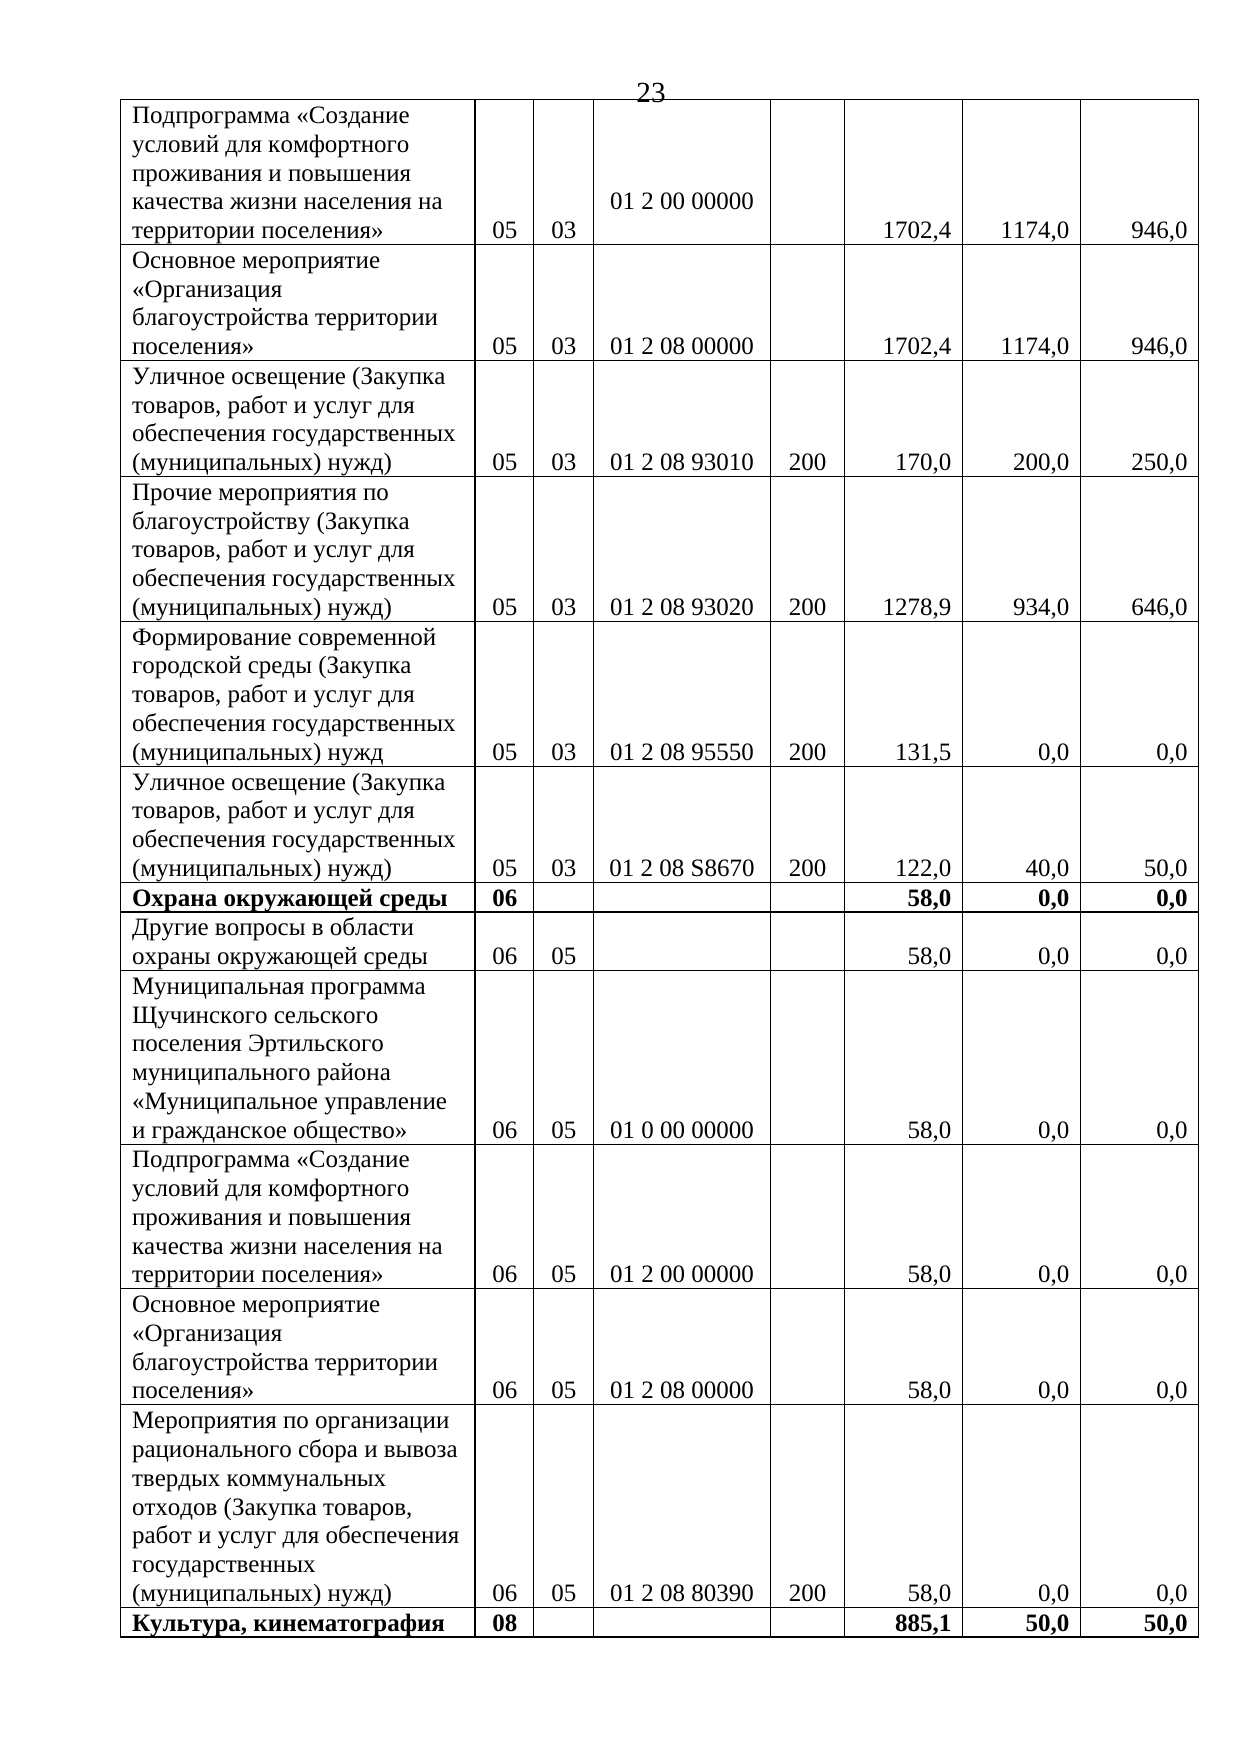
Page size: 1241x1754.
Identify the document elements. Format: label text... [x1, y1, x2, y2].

table_cell 0,0 [1081, 1145, 1198, 1288]
table_cell 01 2 08 80390 [594, 1405, 770, 1607]
table_cell [771, 1145, 844, 1288]
table_cell 646,0 [1081, 477, 1198, 621]
table_cell 885,1 [845, 1608, 962, 1636]
table_cell [594, 1608, 770, 1636]
table_cell 40,0 [963, 767, 1080, 882]
table_cell [594, 883, 770, 911]
table_cell 01 2 08 95550 [594, 622, 770, 766]
table_cell 0,0 [963, 913, 1080, 970]
table_cell 03 [534, 622, 593, 766]
table_cell 1278,9 [845, 477, 962, 621]
table_cell 01 2 00 00000 [594, 1145, 770, 1288]
table_cell [771, 913, 844, 970]
table_cell [771, 100, 844, 244]
table_cell 200 [771, 477, 844, 621]
table_cell Культура, кинематография [121, 1608, 474, 1636]
table_cell 05 [476, 477, 533, 621]
table_cell 03 [534, 477, 593, 621]
table_cell 0,0 [963, 971, 1080, 1143]
table_cell 934,0 [963, 477, 1080, 621]
table_cell Уличное освещение (Закупка товаров, работ и услуг для обеспечения государственных (муниципальных) нужд) [121, 767, 474, 882]
table_cell 50,0 [963, 1608, 1080, 1636]
table_cell 0,0 [1081, 1405, 1198, 1607]
table_cell 01 2 08 00000 [594, 1289, 770, 1404]
table_cell 05 [534, 1289, 593, 1404]
table_cell [594, 913, 770, 970]
table_cell 122,0 [845, 767, 962, 882]
table_cell Муниципальная программа Щучинского сельского поселения Эртильского муниципального района «Муниципальное управление и гражданское общество» [121, 971, 474, 1143]
table_cell 01 2 08 00000 [594, 245, 770, 360]
table_cell 05 [534, 1405, 593, 1607]
table_cell 0,0 [963, 1289, 1080, 1404]
table_cell 58,0 [845, 1405, 962, 1607]
table_cell 03 [534, 245, 593, 360]
table_cell 05 [476, 100, 533, 244]
table_cell 03 [534, 361, 593, 476]
table_cell 0,0 [963, 1405, 1080, 1607]
table_cell Основное мероприятие «Организация благоустройства территории поселения» [121, 245, 474, 360]
table_cell 50,0 [1081, 1608, 1198, 1636]
table_cell [771, 883, 844, 911]
table_cell 06 [476, 1405, 533, 1607]
table_cell 946,0 [1081, 100, 1198, 244]
table_cell [771, 245, 844, 360]
table_cell 08 [476, 1608, 533, 1636]
table_cell 946,0 [1081, 245, 1198, 360]
table_cell Мероприятия по организации рационального сбора и вывоза твердых коммунальных отходов (Закупка товаров, работ и услуг для обеспечения государственных (муниципальных) нужд) [121, 1405, 474, 1607]
table_cell [771, 971, 844, 1143]
table_cell 06 [476, 883, 533, 911]
table_cell [534, 1608, 593, 1636]
table_cell 1702,4 [845, 100, 962, 244]
table_cell 05 [534, 913, 593, 970]
table_cell [771, 1608, 844, 1636]
table_cell 01 2 08 S8670 [594, 767, 770, 882]
table_cell 06 [476, 1145, 533, 1288]
table_cell 200 [771, 622, 844, 766]
table_cell 1702,4 [845, 245, 962, 360]
table_cell 0,0 [963, 1145, 1080, 1288]
table_cell Подпрограмма «Создание условий для комфортного проживания и повышения качества жизни населения на территории поселения» [121, 100, 474, 244]
table_cell Уличное освещение (Закупка товаров, работ и услуг для обеспечения государственных (муниципальных) нужд) [121, 361, 474, 476]
table_cell 05 [476, 361, 533, 476]
table_cell Прочие мероприятия по благоустройству (Закупка товаров, работ и услуг для обеспечения государственных (муниципальных) нужд) [121, 477, 474, 621]
table_cell 05 [476, 767, 533, 882]
table_cell 01 2 08 93020 [594, 477, 770, 621]
table_cell [534, 883, 593, 911]
table_cell 0,0 [1081, 883, 1198, 911]
table_cell 200,0 [963, 361, 1080, 476]
table_cell 0,0 [963, 622, 1080, 766]
table_cell 06 [476, 971, 533, 1143]
table_cell 58,0 [845, 1145, 962, 1288]
table_cell 58,0 [845, 971, 962, 1143]
table_cell 58,0 [845, 1289, 962, 1404]
table_cell 05 [476, 245, 533, 360]
table_cell 05 [476, 622, 533, 766]
table_cell 06 [476, 1289, 533, 1404]
table_cell 200 [771, 1405, 844, 1607]
table_cell 01 2 08 93010 [594, 361, 770, 476]
table_cell Охрана окружающей среды [121, 883, 474, 911]
table_cell 131,5 [845, 622, 962, 766]
table_cell Основное мероприятие «Организация благоустройства территории поселения» [121, 1289, 474, 1404]
table_cell 58,0 [845, 913, 962, 970]
table_cell 1174,0 [963, 245, 1080, 360]
table_cell 0,0 [1081, 913, 1198, 970]
table_cell [771, 1289, 844, 1404]
table_cell 03 [534, 767, 593, 882]
table_cell 0,0 [1081, 622, 1198, 766]
table_cell 01 0 00 00000 [594, 971, 770, 1143]
table_cell 0,0 [963, 883, 1080, 911]
table_cell 58,0 [845, 883, 962, 911]
table_cell Формирование современной городской среды (Закупка товаров, работ и услуг для обеспечения государственных (муниципальных) нужд [121, 622, 474, 766]
table_cell 170,0 [845, 361, 962, 476]
table_cell 50,0 [1081, 767, 1198, 882]
table_cell 1174,0 [963, 100, 1080, 244]
table_cell 250,0 [1081, 361, 1198, 476]
table_cell 0,0 [1081, 971, 1198, 1143]
table_cell 200 [771, 767, 844, 882]
table_cell 200 [771, 361, 844, 476]
table_cell Подпрограмма «Создание условий для комфортного проживания и повышения качества жизни населения на территории поселения» [121, 1145, 474, 1288]
table_cell 05 [534, 971, 593, 1143]
table_cell 01 2 00 00000 [594, 100, 770, 244]
table_cell Другие вопросы в области охраны окружающей среды [121, 913, 474, 970]
table_cell 06 [476, 913, 533, 970]
table_cell 03 [534, 100, 593, 244]
table_cell 0,0 [1081, 1289, 1198, 1404]
table_cell 05 [534, 1145, 593, 1288]
